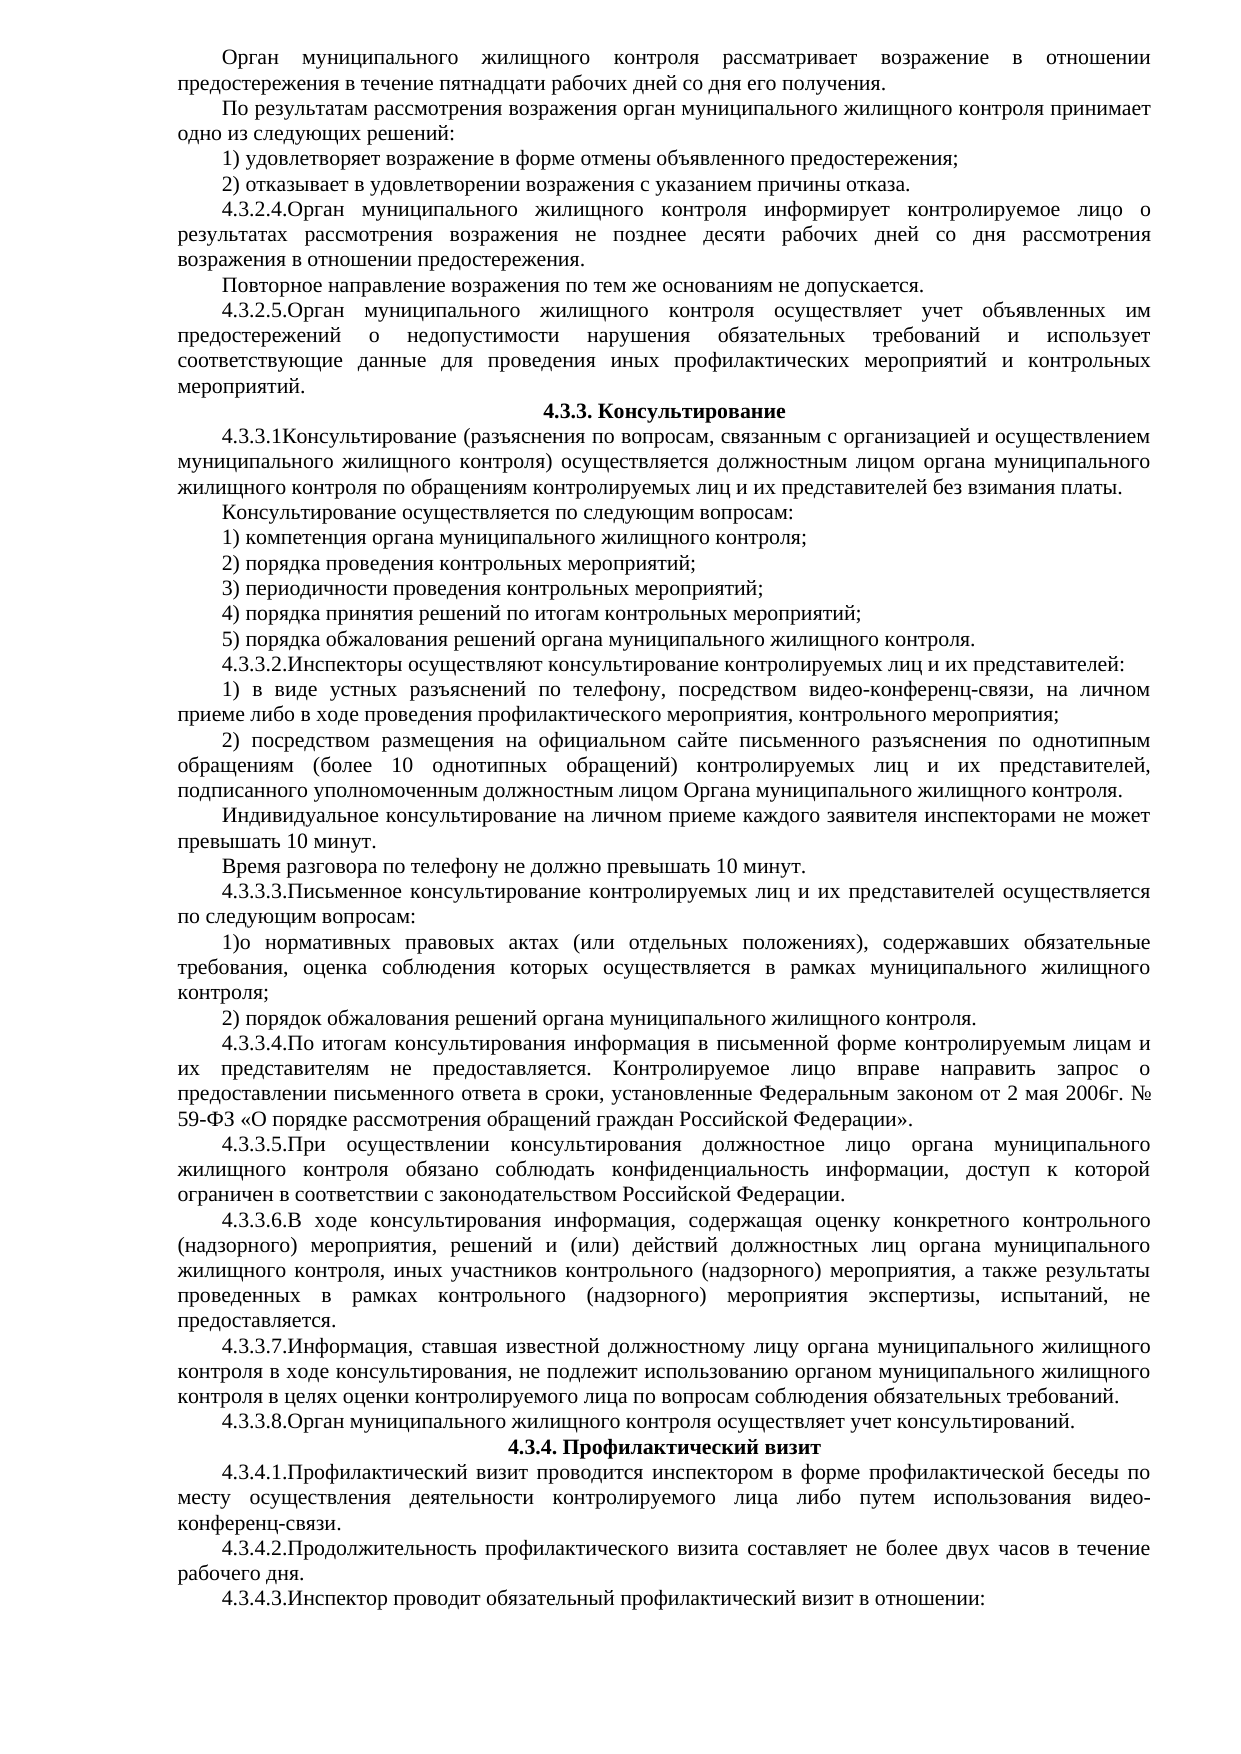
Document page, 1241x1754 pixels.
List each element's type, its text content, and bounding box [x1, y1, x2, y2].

text 4.3.3.1Консультирование (разъяснения по вопросам, связанным с организацией и осуществлением муниципального жилищного контроля) осуществляется должностным лицом органа муниципального жилищного контроля по обращениям контролируемых лиц и их представителей без взимания платы. [177, 423, 1152, 499]
text 1) удовлетворяет возражение в форме отмены объявленного предостережения; [177, 145, 1152, 171]
text 4.3.4.3.Инспектор проводит обязательный профилактический визит в отношении: [177, 1585, 1152, 1611]
text 1) компетенция органа муниципального жилищного контроля; [177, 524, 1152, 549]
text 4.3.2.4.Орган муниципального жилищного контроля информирует контролируемое лицо о результатах рассмотрения возражения не позднее десяти рабочих дней со дня рассмотрения возражения в отношении предостережения. [177, 196, 1152, 272]
text Повторное направление возражения по тем же основаниям не допускается. [177, 272, 1152, 297]
text 4) порядка принятия решений по итогам контрольных мероприятий; [177, 600, 1152, 626]
text Орган муниципального жилищного контроля рассматривает возражение в отношении предостережения в течение пятнадцати рабочих дней со дня его получения. [177, 44, 1152, 95]
text 4.3.2.5.Орган муниципального жилищного контроля осуществляет учет объявленных им предостережений о недопустимости нарушения обязательных требований и использует соответствующие данные для проведения иных профилактических мероприятий и контрольных мероприятий. [177, 297, 1152, 398]
text Индивидуальное консультирование на личном приеме каждого заявителя инспекторами не может превышать 10 минут. [177, 802, 1152, 853]
text 4.3.3. Консультирование [177, 398, 1152, 423]
text 2) порядка проведения контрольных мероприятий; [177, 550, 1152, 575]
text 4.3.3.2.Инспекторы осуществляют консультирование контролируемых лиц и их представителей: [177, 651, 1152, 676]
text 4.3.3.7.Информация, ставшая известной должностному лицу органа муниципального жилищного контроля в ходе консультирования, не подлежит использованию органом муниципального жилищного контроля в целях оценки контролируемого лица по вопросам соблюдения обязательных требований. [177, 1333, 1152, 1408]
text 4.3.3.4.По итогам консультирования информация в письменной форме контролируемым лицам и их представителям не предоставляется. Контролируемое лицо вправе направить запрос о предоставлении письменного ответа в сроки, установленные Федеральным законом от 2 мая 2006г. № 59-ФЗ «О порядке рассмотрения обращений граждан Российской Федерации». [177, 1030, 1152, 1131]
text Консультирование осуществляется по следующим вопросам: [177, 499, 1152, 524]
text 5) порядка обжалования решений органа муниципального жилищного контроля. [177, 626, 1152, 651]
text 1) в виде устных разъяснений по телефону, посредством видео-конференц-связи, на личном приеме либо в ходе проведения профилактического мероприятия, контрольного мероприятия; [177, 676, 1152, 727]
text 4.3.3.6.В ходе консультирования информация, содержащая оценку конкретного контрольного (надзорного) мероприятия, решений и (или) действий должностных лиц органа муниципального жилищного контроля, иных участников контрольного (надзорного) мероприятия, а также результаты проведенных в рамках контрольного (надзорного) мероприятия экспертизы, испытаний, не предоставляется. [177, 1207, 1152, 1333]
text 4.3.3.3.Письменное консультирование контролируемых лиц и их представителей осуществляется по следующим вопросам: [177, 878, 1152, 929]
text Время разговора по телефону не должно превышать 10 минут. [177, 853, 1152, 878]
text 4.3.4.2.Продолжительность профилактического визита составляет не более двух часов в течение рабочего дня. [177, 1535, 1152, 1585]
text 4.3.3.8.Орган муниципального жилищного контроля осуществляет учет консультирований. [177, 1408, 1152, 1434]
text 4.3.3.5.При осуществлении консультирования должностное лицо органа муниципального жилищного контроля обязано соблюдать конфиденциальность информации, доступ к которой ограничен в соответствии с законодательством Российской Федерации. [177, 1131, 1152, 1206]
text 4.3.4.1.Профилактический визит проводится инспектором в форме профилактической беседы по месту осуществления деятельности контролируемого лица либо путем использования видео-конференц-связи. [177, 1459, 1152, 1535]
text 2) отказывает в удовлетворении возражения с указанием причины отказа. [177, 171, 1152, 196]
text По результатам рассмотрения возражения орган муниципального жилищного контроля принимает одно из следующих решений: [177, 95, 1152, 145]
text 2) посредством размещения на официальном сайте письменного разъяснения по однотипным обращениям (более 10 однотипных обращений) контролируемых лиц и их представителей, подписанного уполномоченным должностным лицом Органа муниципального жилищного контроля. [177, 727, 1152, 802]
text 1)о нормативных правовых актах (или отдельных положениях), содержавших обязательные требования, оценка соблюдения которых осуществляется в рамках муниципального жилищного контроля; [177, 929, 1152, 1004]
text 3) периодичности проведения контрольных мероприятий; [177, 575, 1152, 600]
text 2) порядок обжалования решений органа муниципального жилищного контроля. [177, 1004, 1152, 1030]
text 4.3.4. Профилактический визит [177, 1434, 1152, 1459]
